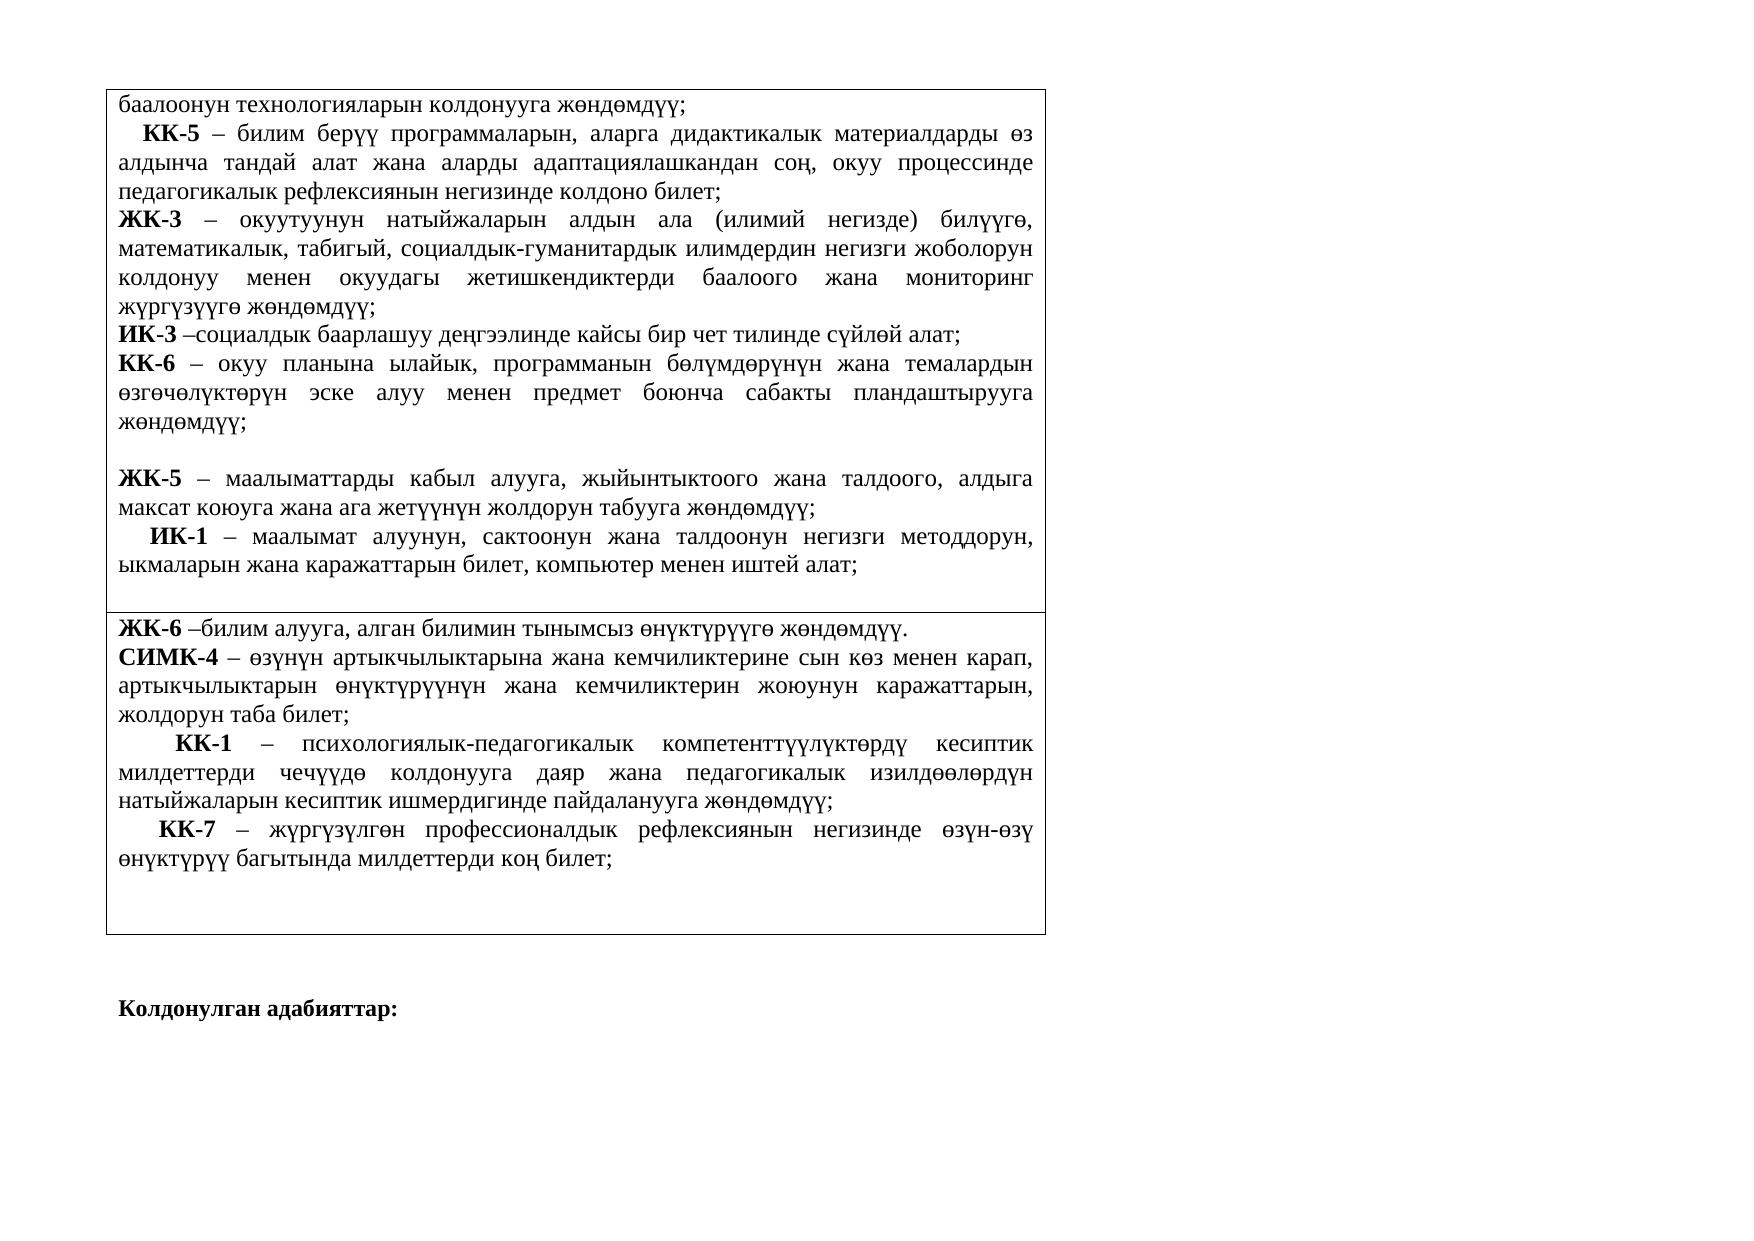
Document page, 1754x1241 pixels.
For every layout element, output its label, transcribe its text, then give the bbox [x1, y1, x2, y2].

table_cell ЖК-6 –билим алууга, алган билимин тынымсыз өнүктүрүүгө жөндөмдүү. СИМК-4 – өзүнүн артыкчылыктарына жана кемчиликтерине сын көз менен карап, артыкчылыктарын өнүктүрүүнүн жана кемчиликтерин жоюунун каражаттарын, жолдорун таба билет; КК-1 – психологиялык-педагогикалык компетенттүүлүктөрдү кесиптик милдеттерди чечүүдө колдонууга даяр жана педагогикалык изилдөөлөрдүн натыйжаларын кесиптик ишмердигинде пайдаланууга жөндөмдүү; КК-7 – жүргүзүлгөн профессионалдык рефлексиянын негизинде өзүн-өзү өнүктүрүү багытында милдеттерди коң билет; [107, 613, 1045, 934]
text Колдонулган адабияттар: [118, 994, 1636, 1022]
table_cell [107, 90, 1045, 612]
